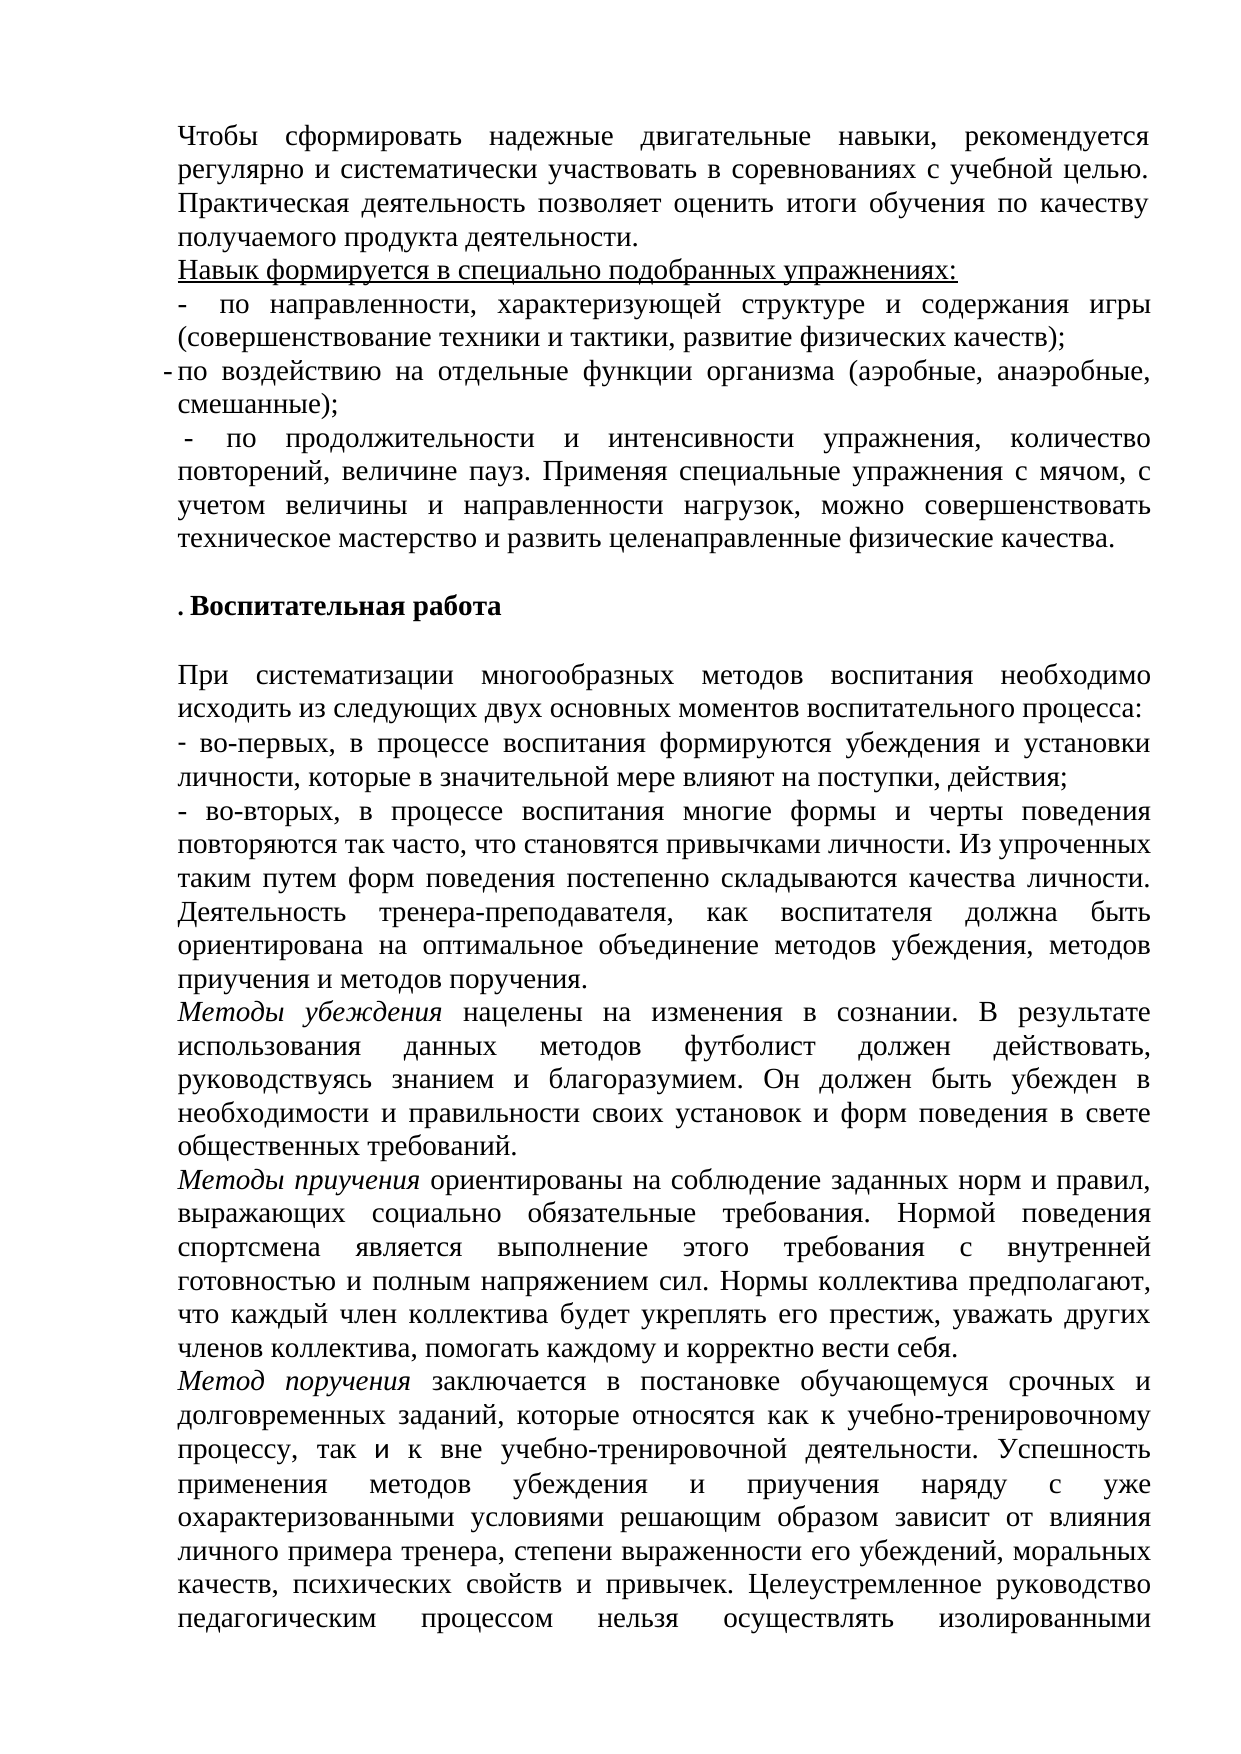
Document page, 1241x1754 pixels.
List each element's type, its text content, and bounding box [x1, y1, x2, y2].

text Чтобы сформировать надежные двигательные навыки, рекомендуется регулярно и систематически участвовать в соревнованиях с учебной целью. Практическая деятельность позволяет оценить итоги обучения по качеству получаемого продукта деятельности. [177, 118, 1149, 252]
text . Воспитательная работа [177, 588, 1152, 621]
text Методы убеждения нацелены на изменения в сознании. В результате использования данных методов футболист должен действовать, руководствуясь знанием и благоразумием. Он должен быть убежден в необходимости и правильности своих установок и форм поведения в свете общественных требований. [177, 994, 1152, 1162]
text - во-первых, в процессе воспитания формируются убеждения и установки личности, которые в значительной мере влияют на поступки, действия; [177, 724, 1152, 793]
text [177, 1363, 1152, 1634]
text Методы приучения ориентированы на соблюдение заданных норм и правил, выражающих социально обязательные требования. Нормой поведения спортсмена является выполнение этого требования с внутренней готовностью и полным напряжением сил. Нормы коллектива предполагают, что каждый член коллектива будет укреплять его престиж, уважать других членов коллектива, помогать каждому и корректно вести себя. [177, 1162, 1152, 1363]
list по воздействию на отдельные функции организма (аэробные, анаэробные, смешанные); [163, 353, 1152, 420]
list по продолжительности и интенсивности упражнения, количество повторений, величине пауз. Применяя специальные упражнения с мячом, с учетом величины и направленности нагрузок, можно совершенствовать техническое мастерство и развить целенаправленные физические качества. [177, 420, 1152, 554]
text - во-вторых, в процессе воспитания многие формы и черты поведения повторяются так часто, что становятся привычками личности. Из упроченных таким путем форм поведения постепенно складываются качества личности. Деятельность тренера-преподавателя, как воспитателя должна быть ориентирована на оптимальное объединение методов убеждения, методов приучения и методов поручения. [177, 793, 1152, 994]
text Навык формируется в специально подобранных упражнениях: [177, 252, 1152, 286]
list по направленности, характеризующей структуре и содержания игры (совершенствование техники и тактики, развитие физических качеств); [177, 286, 1152, 353]
text При систематизации многообразных методов воспитания необходимо исходить из следующих двух основных моментов воспитательного процесса: [177, 657, 1152, 724]
